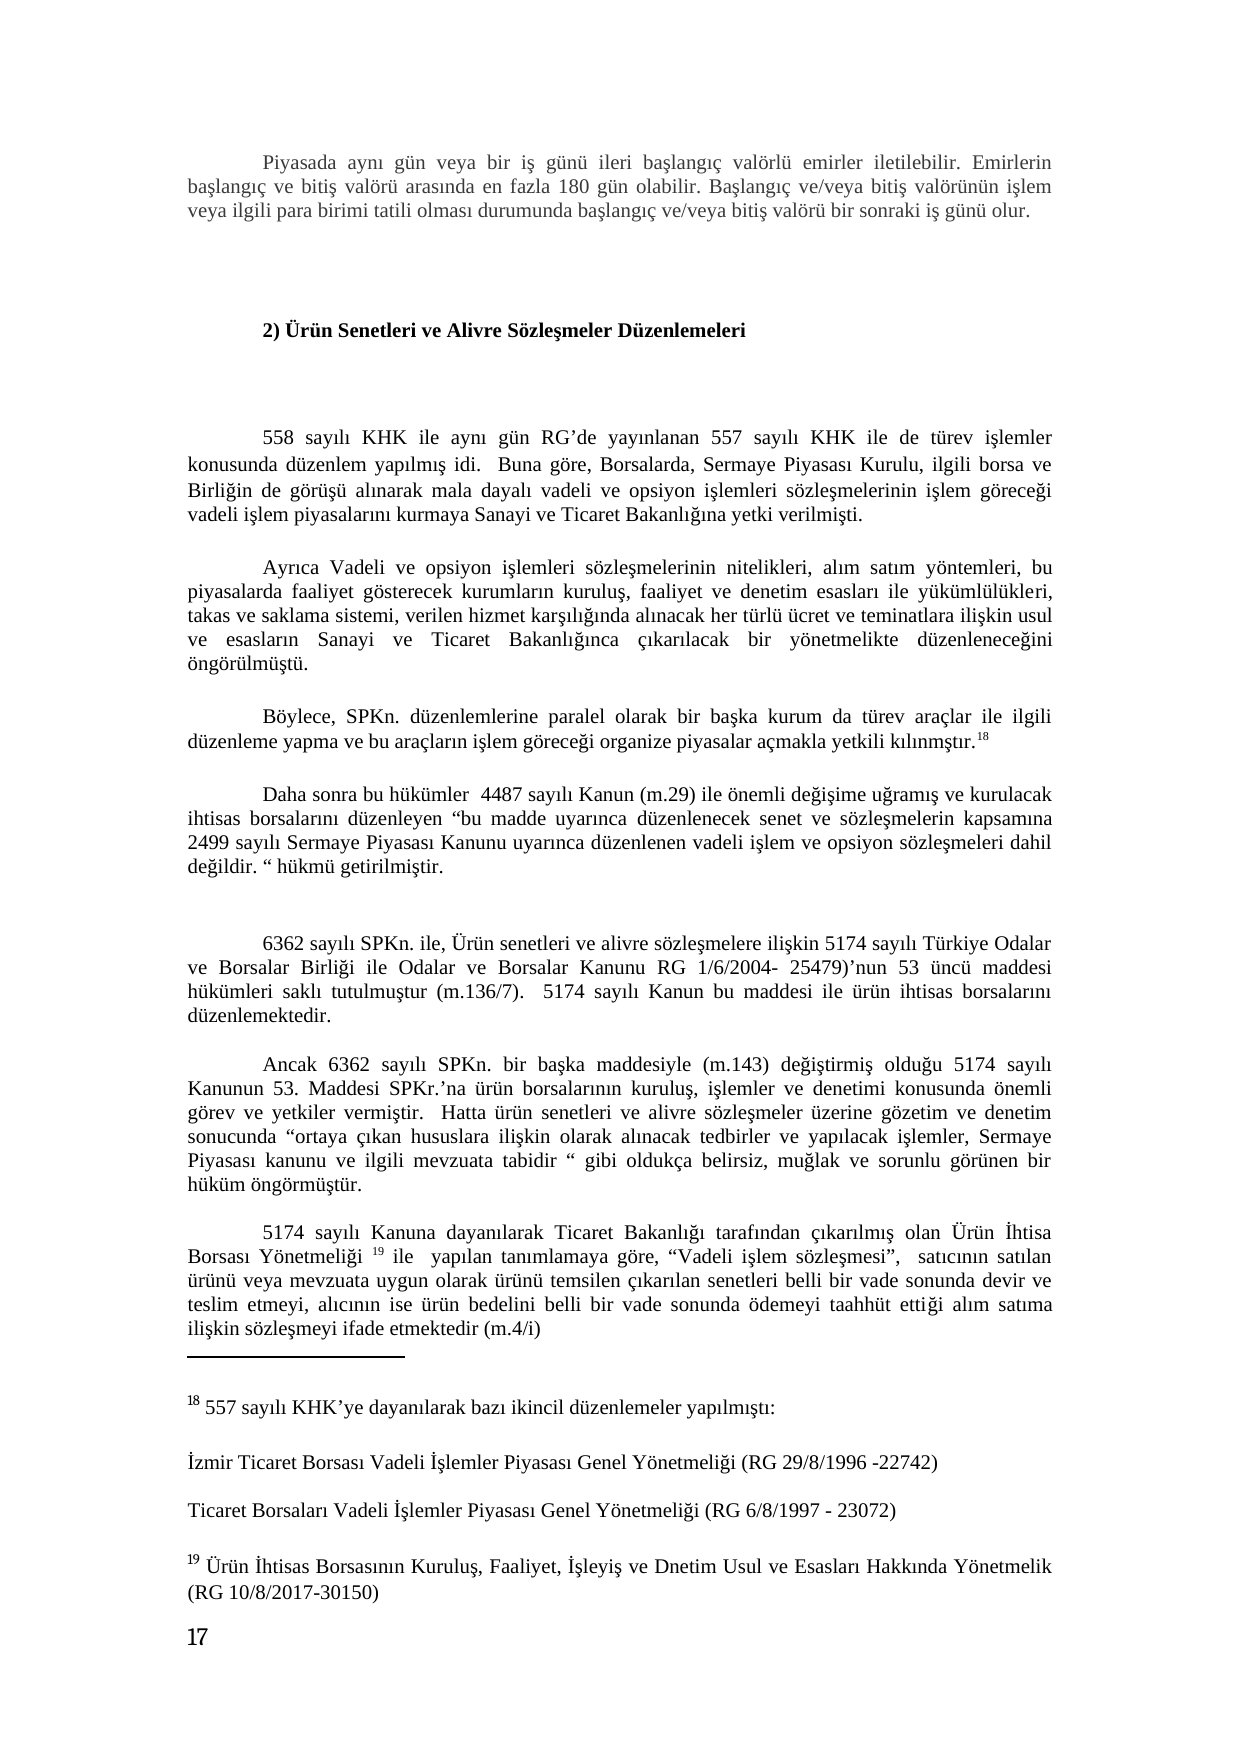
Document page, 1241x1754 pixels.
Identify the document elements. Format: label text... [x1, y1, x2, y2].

text Böylece, SPKn. düzenlemlerine paralel olarak bir başka kurum da türev araçlar ile ilgili düzenleme yapma ve bu araçların işlem göreceği organize piyasalar açmakla yetkili kılınmştır. [187, 704, 1053, 753]
text 2) Ürün Senetleri ve Alivre Sözleşmeler Düzenlemeleri [187, 318, 1053, 342]
text 558 sayılı KHK ile aynı gün RG’de yayınlanan 557 sayılı KHK ile de türev işlemler konusunda düzenlem yapılmış idi. Buna göre, Borsalarda, Sermaye Piyasası Kurulu, ilgili borsa ve Birliğin de görüşü alınarak mala dayalı vadeli ve opsiyon işlemleri sözleşmelerinin işlem göreceği vadeli işlem piyasalarını kurmaya Sanayi ve Ticaret Bakanlığına yetki verilmişti. [187, 425, 1053, 526]
text Ancak 6362 sayılı SPKn. bir başka maddesiyle (m.143) değiştirmiş olduğu 5174 sayılı Kanunun 53. Maddesi SPKr.’na ürün borsalarının kuruluş, işlemler ve denetimi konusunda önemli görev ve yetkiler vermiştir. Hatta ürün senetleri ve alivre sözleşmeler üzerine gözetim ve denetim sonucunda “ortaya çıkan hususlara ilişkin olarak alınacak tedbirler ve yapılacak işlemler, Sermaye Piyasası kanunu ve ilgili mevzuata tabidir “ gibi oldukça belirsiz, muğlak ve sorunlu görünen bir hüküm öngörmüştür. [187, 1052, 1053, 1196]
text Piyasada aynı gün veya bir iş günü ileri başlangıç valörlü emirler iletilebilir. Emirlerin başlangıç ve bitiş valörü arasında en fazla 180 gün olabilir. Başlangıç ve/veya bitiş valörünün işlem veya ilgili para birimi tatili olması durumunda başlangıç ve/veya bitiş valörü bir sonraki iş günü olur. [187, 150, 1053, 222]
text Daha sonra bu hükümler 4487 sayılı Kanun (m.29) ile önemli değişime uğramış ve kurulacak ihtisas borsalarını düzenleyen “bu madde uyarınca düzenlenecek senet ve sözleşmelerin kapsamına 2499 sayılı Sermaye Piyasası Kanunu uyarınca düzenlenen vadeli işlem ve opsiyon sözleşmeleri dahil değildir. “ hükmü getirilmiştir. [187, 782, 1053, 878]
text Ayrıca Vadeli ve opsiyon işlemleri sözleşmelerinin nitelikleri, alım satım yöntemleri, bu piyasalarda faaliyet gösterecek kurumların kuruluş, faaliyet ve denetim esasları ile yükümlülükleri, takas ve saklama sistemi, verilen hizmet karşılığında alınacak her türlü ücret ve teminatlara ilişkin usul ve esasların Sanayi ve Ticaret Bakanlığınca çıkarılacak bir yönetmelikte düzenleneceğini öngörülmüştü. [187, 555, 1053, 675]
text 5174 sayılı Kanuna dayanılarak Ticaret Bakanlığı tarafından çıkarılmış olan Ürün İhtisa Borsası Yönetmeliği ile yapılan tanımlamaya göre, “Vadeli işlem sözleşmesi”, satıcının satılan ürünü veya mevzuata uygun olarak ürünü temsilen çıkarılan senetleri belli bir vade sonunda devir ve teslim etmeyi, alıcının ise ürün bedelini belli bir vade sonunda ödemeyi taahhüt ettiği alım satıma ilişkin sözleşmeyi ifade etmektedir (m.4/i) [187, 1220, 1053, 1340]
text 6362 sayılı SPKn. ile, Ürün senetleri ve alivre sözleşmelere ilişkin 5174 sayılı Türkiye Odalar ve Borsalar Birliği ile Odalar ve Borsalar Kanunu RG 1/6/2004- 25479)’nun 53 üncü maddesi hükümleri saklı tutulmuştur (m.136/7). 5174 sayılı Kanun bu maddesi ile ürün ihtisas borsalarını düzenlemektedir. [187, 931, 1053, 1027]
